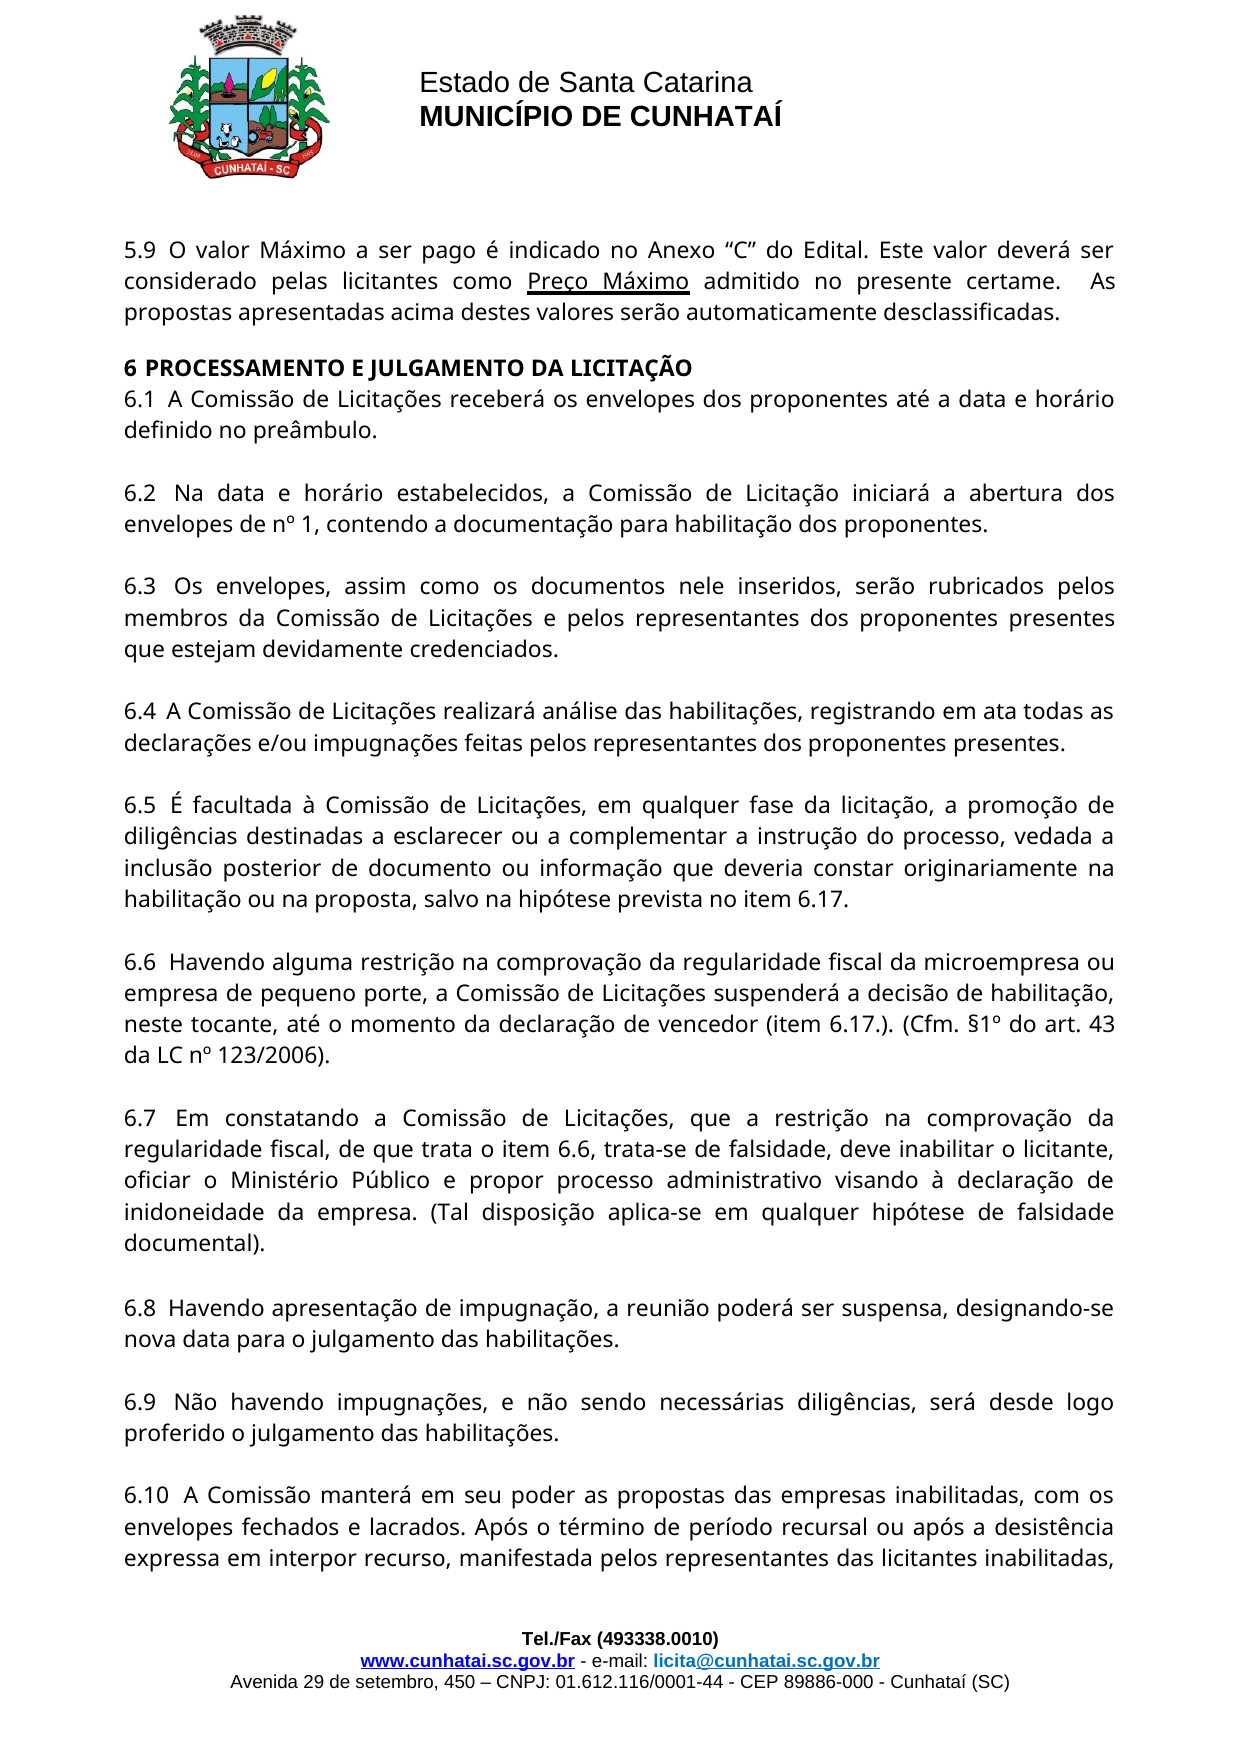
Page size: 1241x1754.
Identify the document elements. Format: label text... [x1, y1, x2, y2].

list Havendo apresentação de impugnação, a reunião poderá ser suspensa, designando-se nova data para o julgamento das habilitações. [124, 1292, 1116, 1354]
list Os envelopes, assim como os documentos nele inseridos, serão rubricados pelos membros da Comissão de Licitações e pelos representantes dos proponentes presentes que estejam devidamente credenciados. [124, 570, 1116, 664]
list PROCESSAMENTO E JULGAMENTO DA LICITAÇÃO [124, 352, 1128, 383]
list Não havendo impugnações, e não sendo necessárias diligências, será desde logo proferido o julgamento das habilitações. [124, 1385, 1116, 1448]
picture [168, 15, 330, 179]
list A Comissão de Licitações receberá os envelopes dos proponentes até a data e horário definido no preâmbulo. [124, 383, 1116, 445]
list Havendo alguma restrição na comprovação da regularidade fiscal da microempresa ou empresa de pequeno porte, a Comissão de Licitações suspenderá a decisão de habilitação, neste tocante, até o momento da declaração de vencedor (item 6.17.). (Cfm. §1º do art. 43 da LC nº 123/2006). [124, 945, 1116, 1070]
list Na data e horário estabelecidos, a Comissão de Licitação iniciará a abertura dos envelopes de nº 1, contendo a documentação para habilitação dos proponentes. [124, 477, 1116, 539]
list É facultada à Comissão de Licitações, em qualquer fase da licitação, a promoção de diligências destinadas a esclarecer ou a complementar a instrução do processo, vedada a inclusão posterior de documento ou informação que deveria constar originariamente na habilitação ou na proposta, salvo na hipótese prevista no item 6.17. [124, 789, 1116, 914]
subtitle O valor Máximo a ser pago é indicado no Anexo “C” do Edital. Este valor deverá ser considerado pelas licitantes como Preço Máximo admitido no presente certame. As propostas apresentadas acima destes valores serão automaticamente desclassificadas. [124, 234, 1116, 328]
list A Comissão de Licitações realizará análise das habilitações, registrando em ata todas as declarações e/ou impugnações feitas pelos representantes dos proponentes presentes. [124, 695, 1115, 758]
list Em constatando a Comissão de Licitações, que a restrição na comprovação da regularidade fiscal, de que trata o item 6.6, trata-se de falsidade, deve inabilitar o licitante, oficiar o Ministério Público e propor processo administrativo visando à declaração de inidoneidade da empresa. (Tal disposição aplica-se em qualquer hipótese de falsidade documental). [124, 1102, 1116, 1258]
